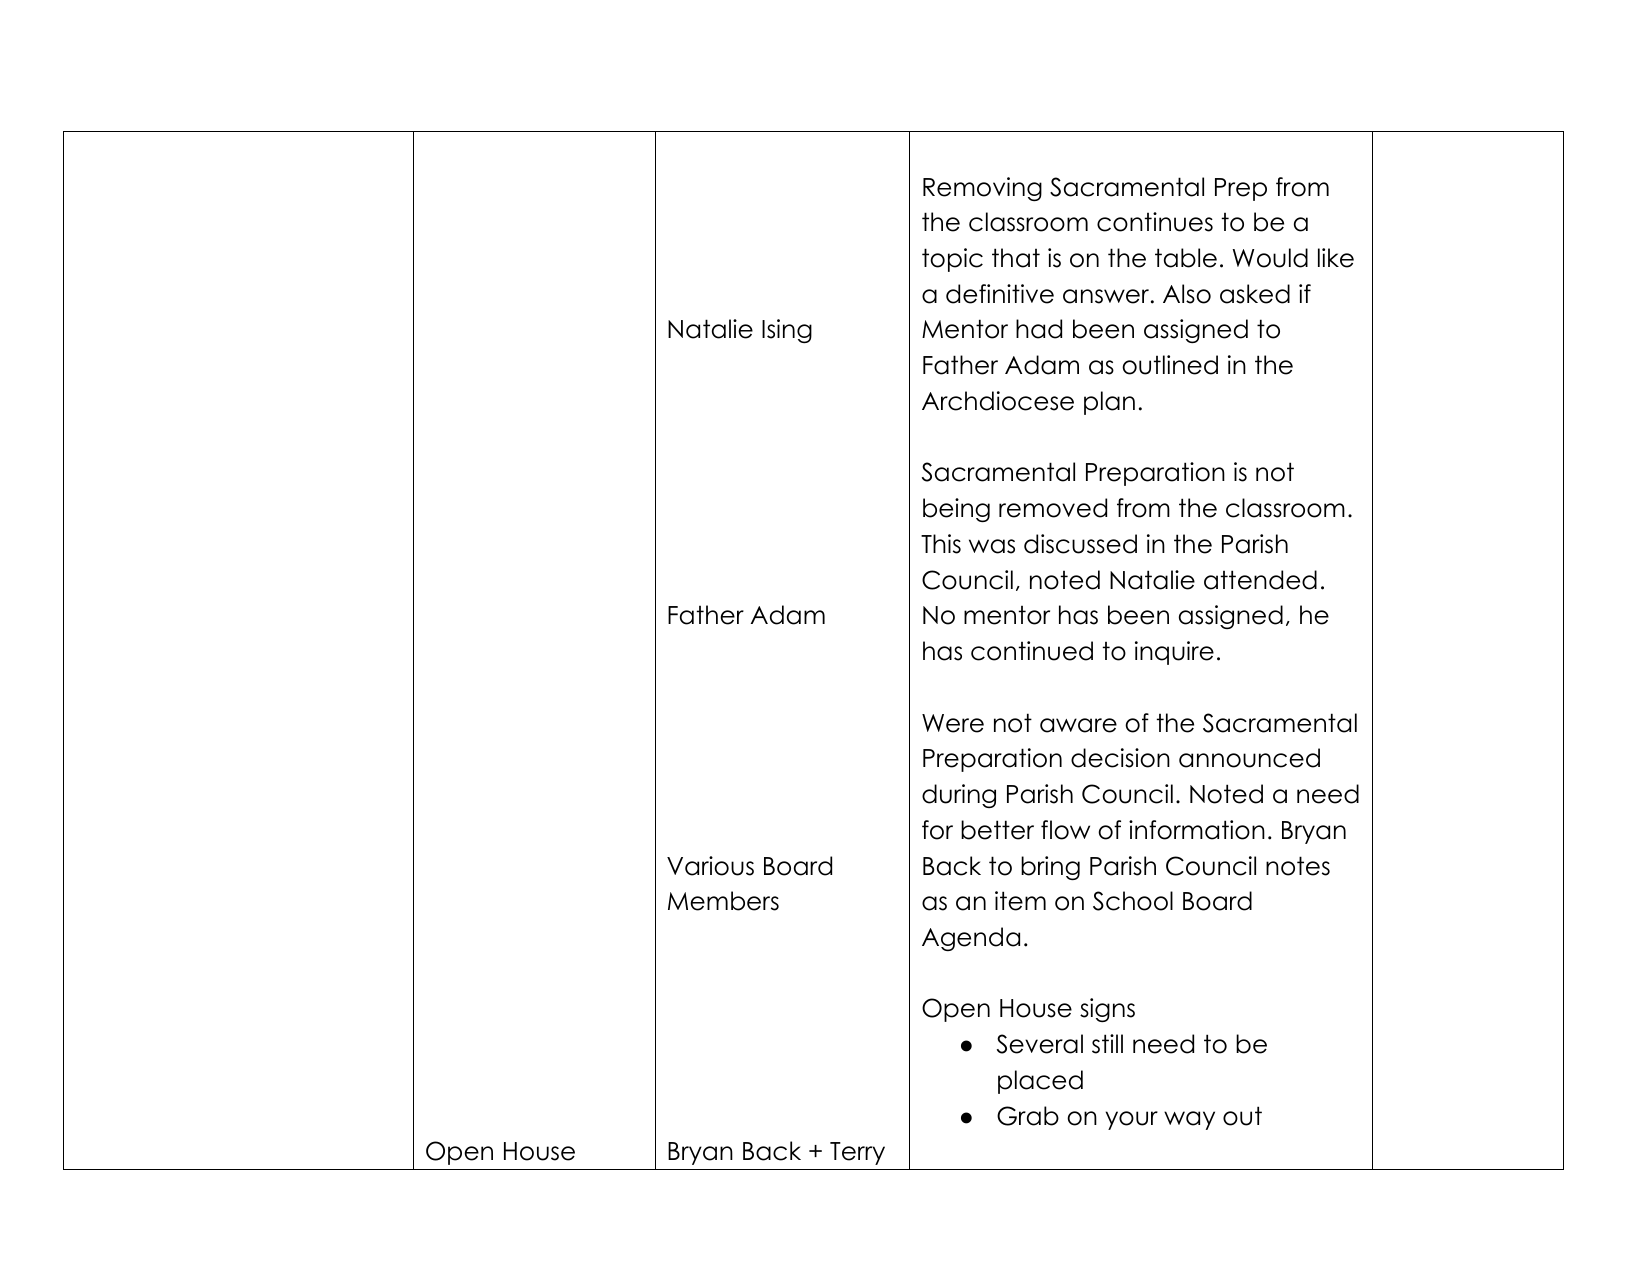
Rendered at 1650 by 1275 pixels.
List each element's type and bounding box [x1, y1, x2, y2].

table_cell [414, 132, 655, 1168]
table_cell [64, 132, 413, 1168]
table_cell [910, 132, 1372, 1168]
table_cell [1373, 132, 1563, 1168]
table_cell [656, 132, 909, 1168]
